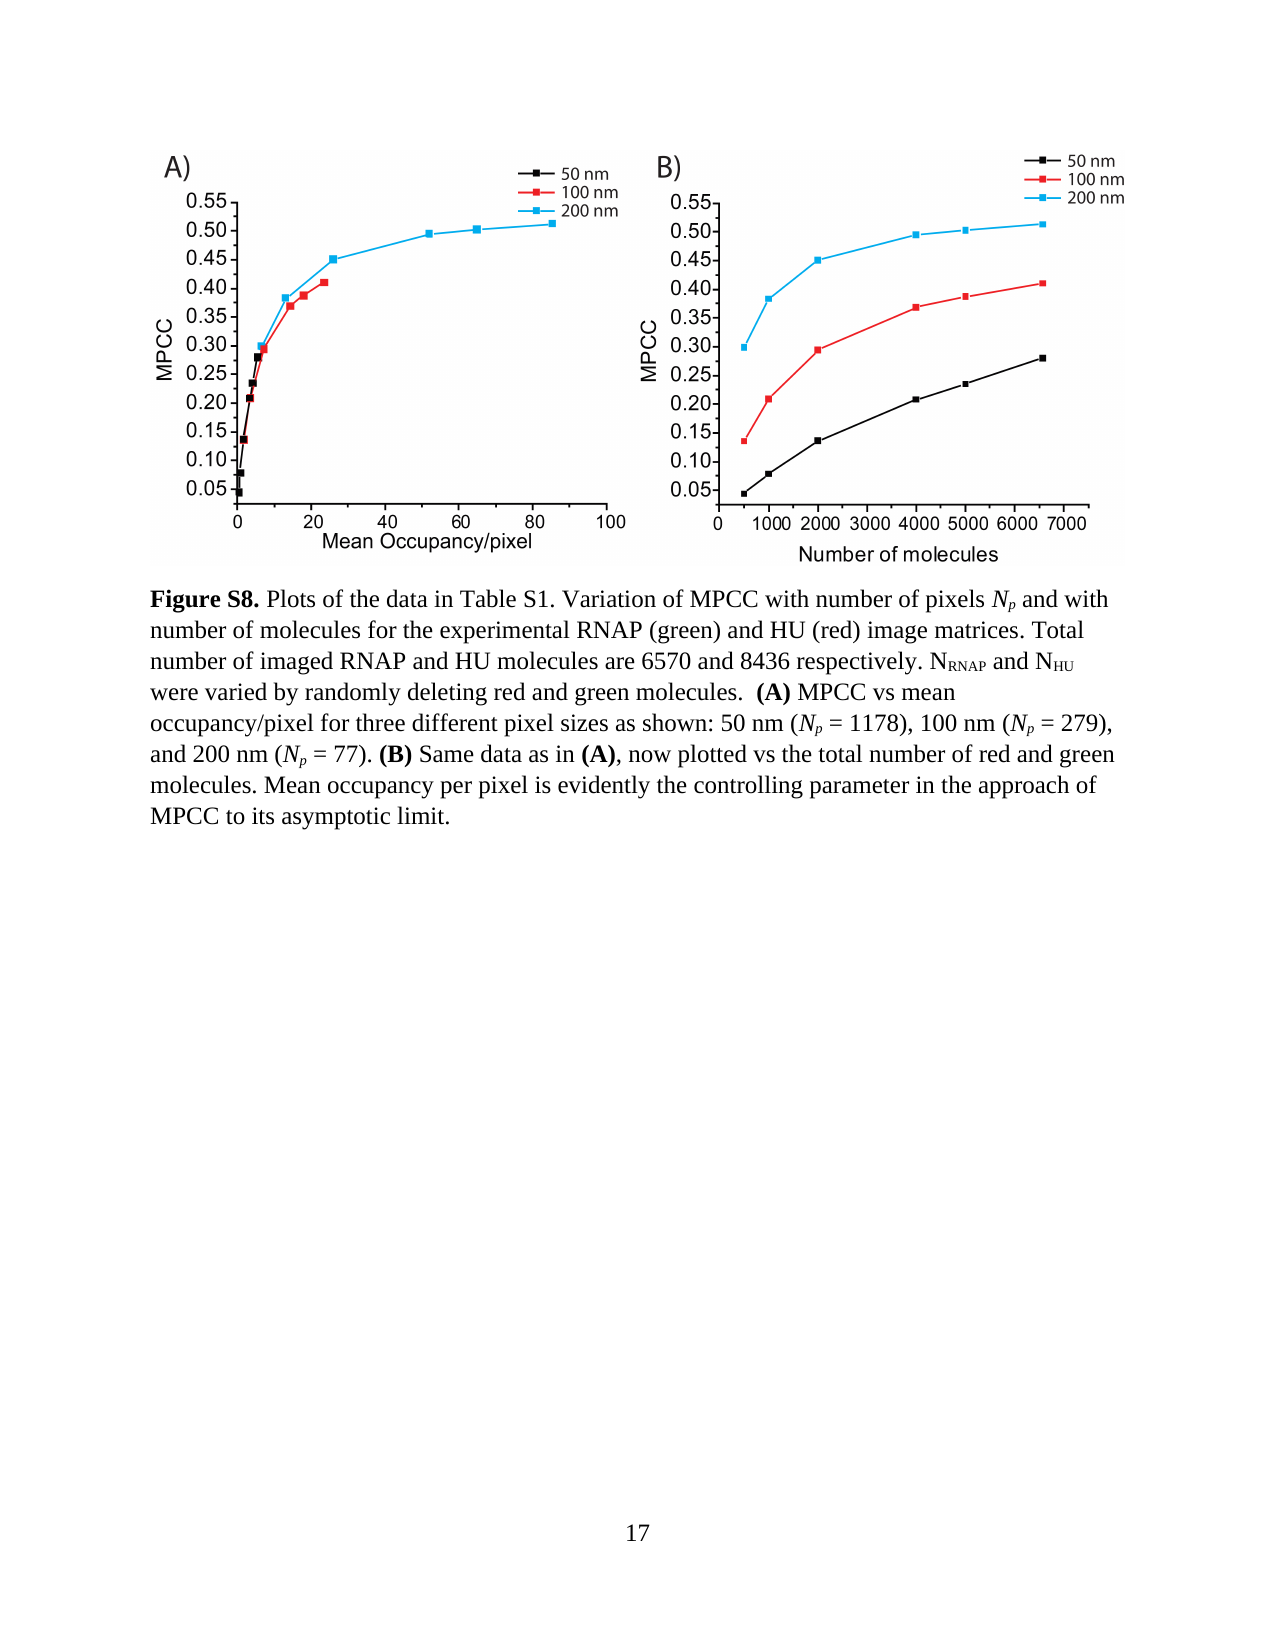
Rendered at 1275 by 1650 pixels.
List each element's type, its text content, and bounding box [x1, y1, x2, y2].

text Figure S8. Plots of the data in Table S1. Variation of MPCC with number of pixels Np and with number of molecules for the experimental RNAP (green) and HU (red) image matrices. Total number of imaged RNAP and HU molecules are 6570 and 8436 respectively. NRNAP and NHU were varied by randomly deleting red and green molecules. (A) MPCC vs mean occupancy/pixel for three different pixel sizes as shown: 50 nm (Np = 1178), 100 nm (Np = 279), and 200 nm (Np = 77). (B) Same data as in (A), now plotted vs the total number of red and green molecules. Mean occupancy per pixel is evidently the controlling parameter in the approach of MPCC to its asymptotic limit. [150, 584, 1125, 830]
picture [150, 150, 1125, 566]
